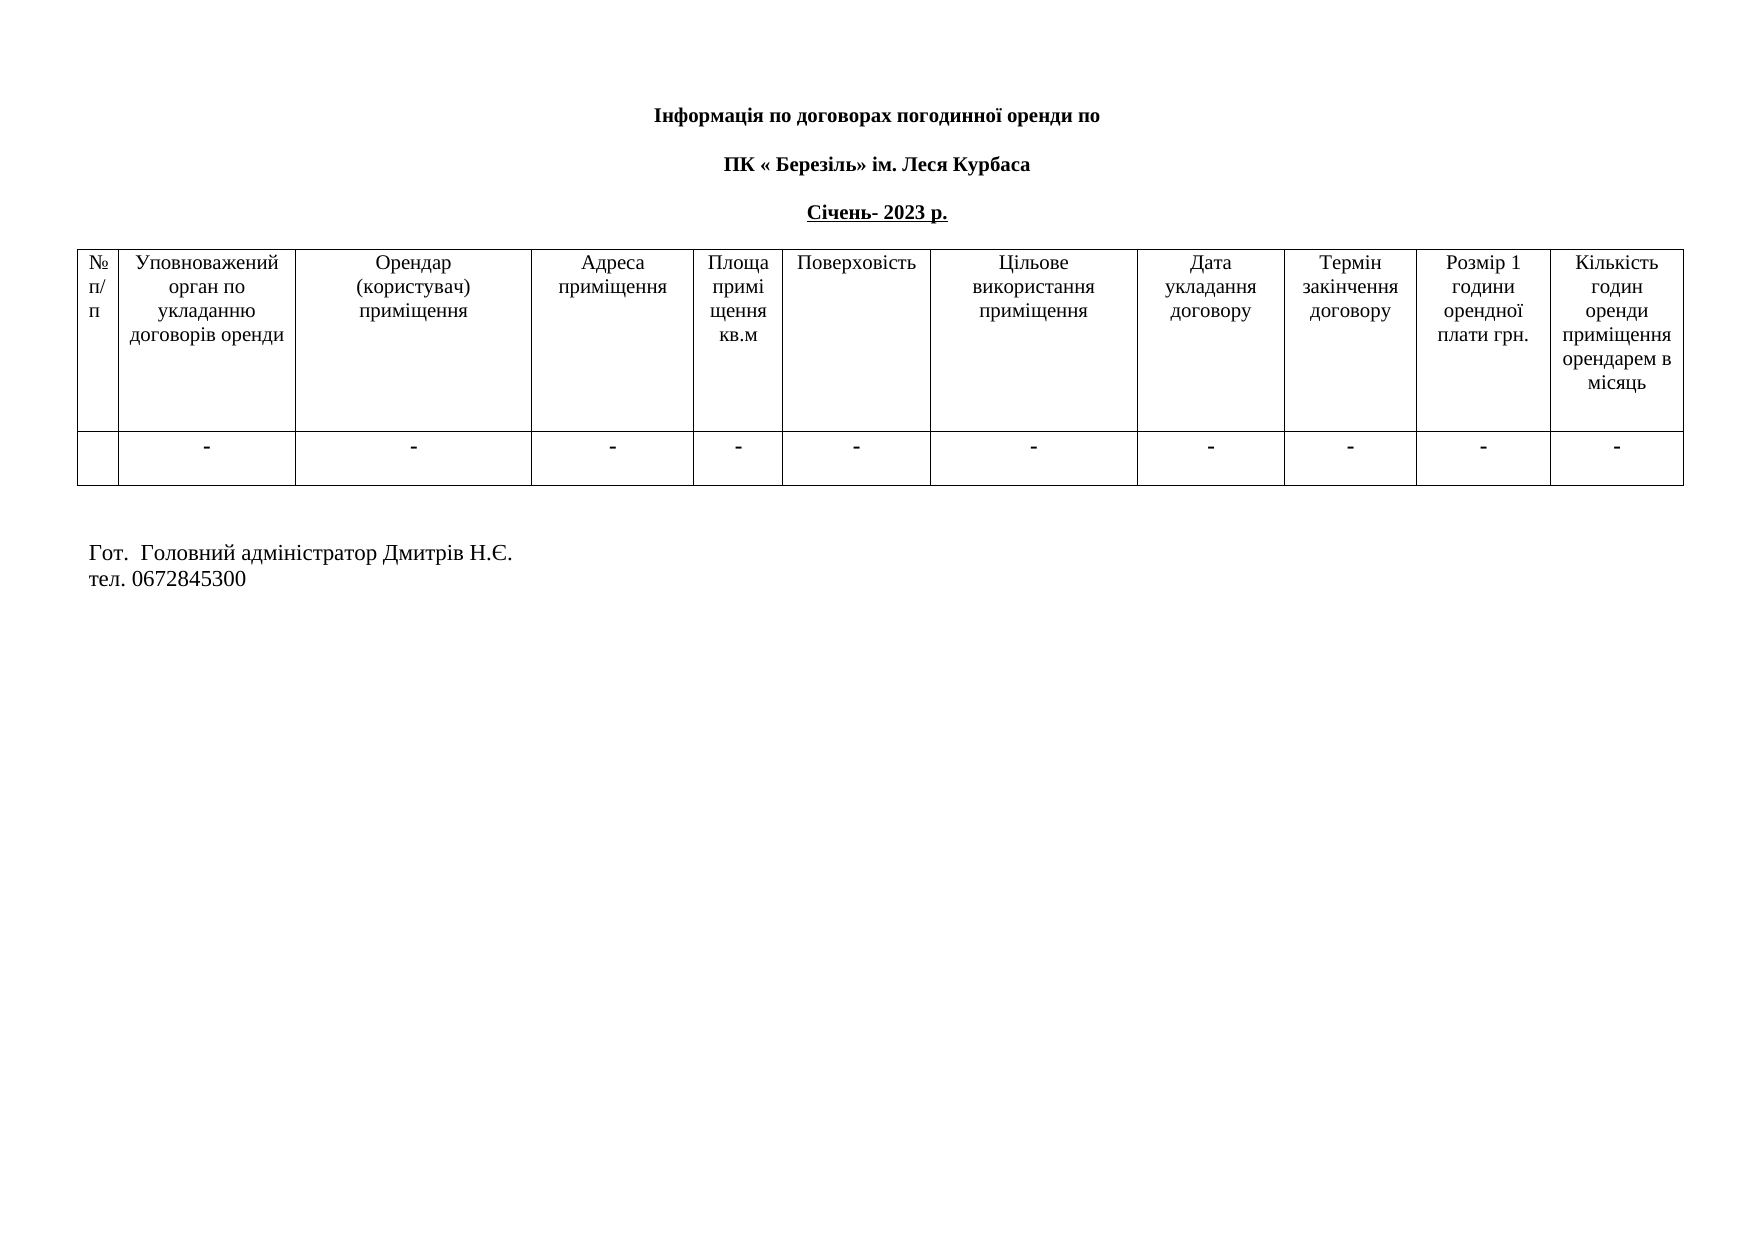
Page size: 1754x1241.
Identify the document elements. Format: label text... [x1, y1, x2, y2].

table_header Площа приміщення кв.м [694, 250, 782, 431]
text ПК « Березіль» ім. Леся Курбаса [88, 152, 1665, 176]
table_header Поверховість [783, 250, 930, 431]
text тел. 0672845300 [88, 565, 1665, 591]
table_header Термін закінчення договору [1285, 250, 1416, 431]
table_header Дата укладання договору [1138, 250, 1284, 431]
table_header № п/п [78, 250, 118, 431]
table_cell - [694, 432, 782, 484]
table_cell [78, 432, 118, 484]
table_cell - [1285, 432, 1416, 484]
table_cell - [532, 432, 693, 484]
text Інформація по договорах погодинної оренди по [88, 103, 1665, 127]
table_header Орендар (користувач) приміщення [296, 250, 531, 431]
text Гот. Головний адміністратор Дмитрів Н.Є. [88, 538, 1665, 565]
text Січень- 2023 р. [88, 200, 1665, 224]
table_cell - [1551, 432, 1683, 484]
table_header Цільове використання приміщення [931, 250, 1137, 431]
table_header Розмір 1 години орендної плати грн. [1417, 250, 1550, 431]
table_cell - [1417, 432, 1550, 484]
table_cell - [783, 432, 930, 484]
table_cell - [296, 432, 531, 484]
table_cell - [119, 432, 295, 484]
table_header Уповноважений орган по укладанню договорів оренди [119, 250, 295, 431]
table_header Кількість годин оренди приміщення орендарем в місяць [1551, 250, 1683, 431]
table_cell - [931, 432, 1137, 484]
table_cell - [1138, 432, 1284, 484]
table_header Адреса приміщення [532, 250, 693, 431]
